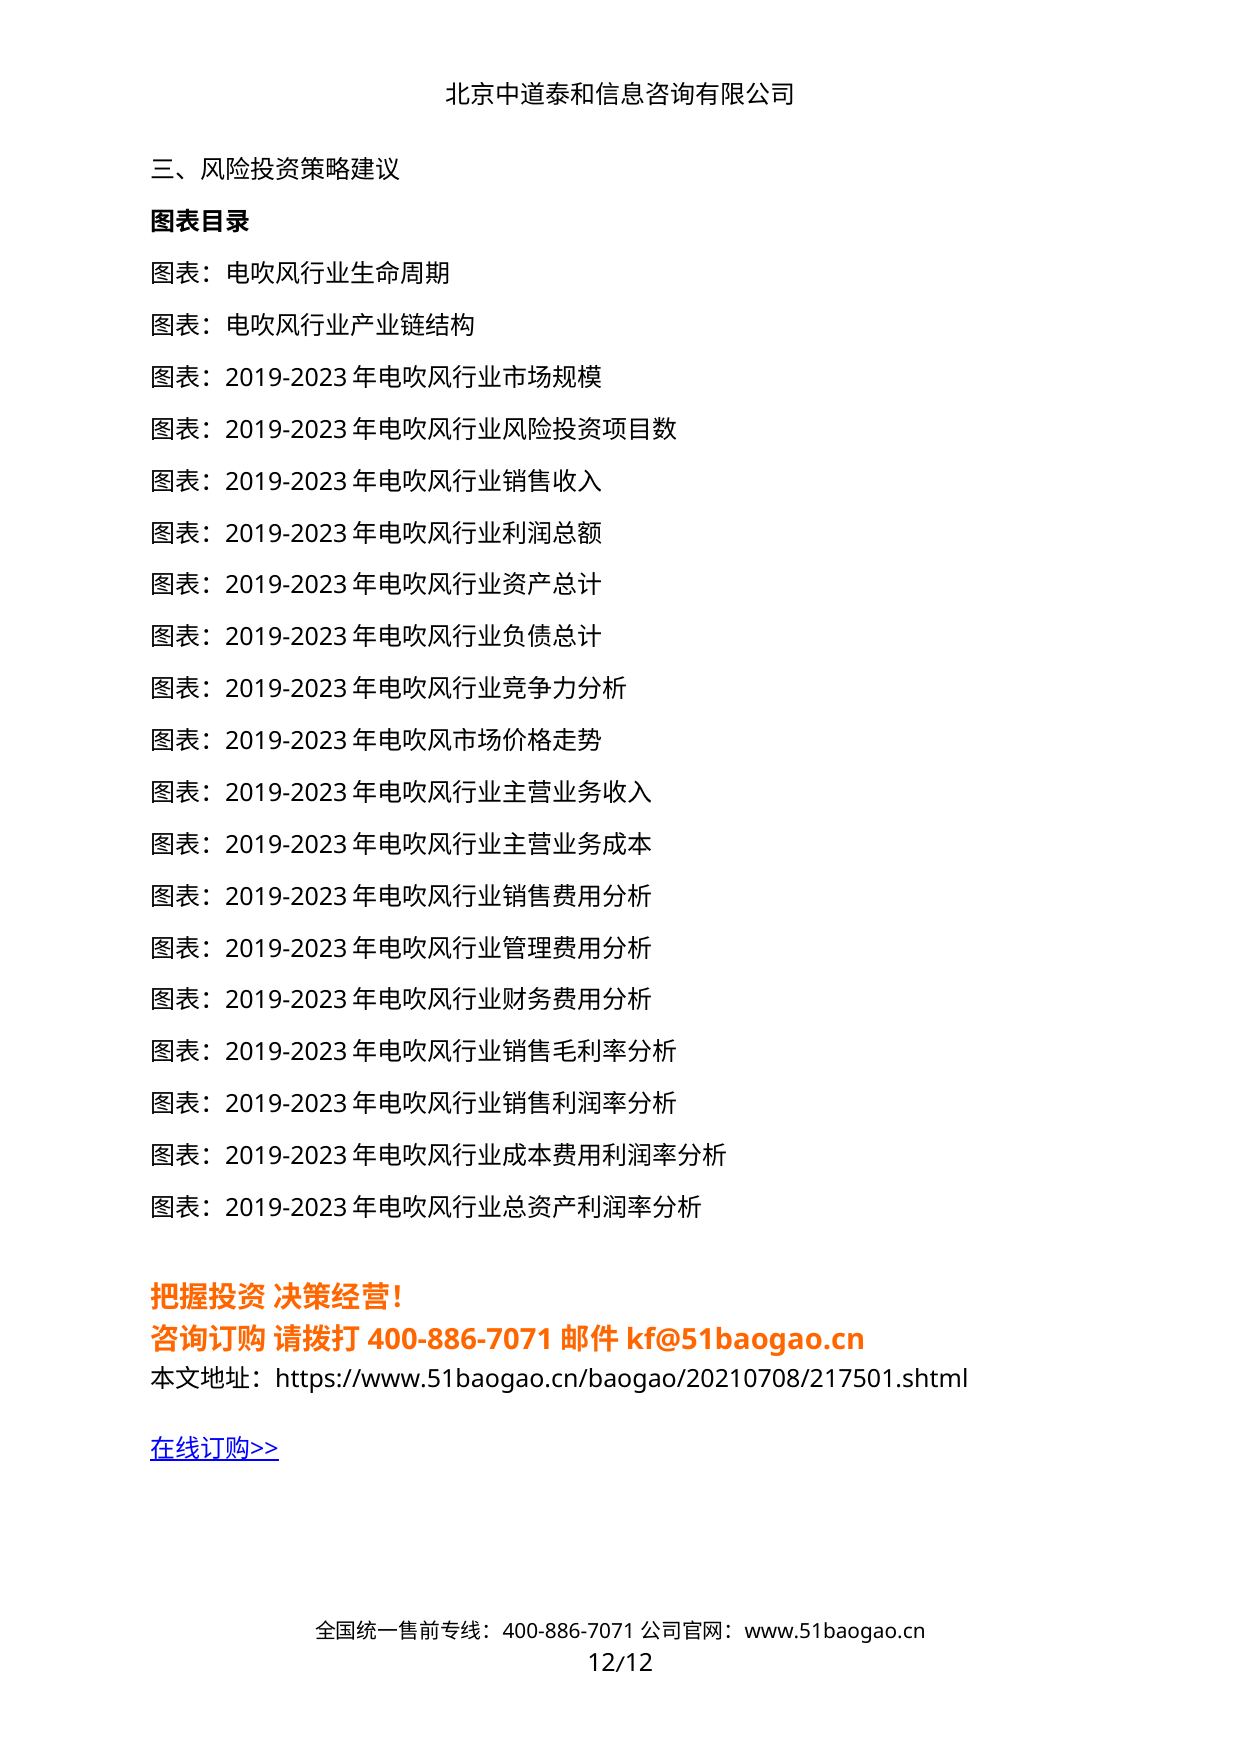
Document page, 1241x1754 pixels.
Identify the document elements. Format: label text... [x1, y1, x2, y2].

text 图表：2019-2023年电吹风行业总资产利润率分析 [150, 1187, 1090, 1224]
text 图表：2019-2023年电吹风行业成本费用利润率分析 [150, 1136, 1090, 1172]
text 图表：2019-2023年电吹风市场价格走势 [150, 721, 1090, 757]
text 图表：2019-2023年电吹风行业风险投资项目数 [150, 409, 1090, 446]
text 图表：2019-2023年电吹风行业利润总额 [150, 513, 1090, 549]
text 图表：2019-2023年电吹风行业管理费用分析 [150, 928, 1090, 964]
text 图表：2019-2023年电吹风行业财务费用分析 [150, 980, 1090, 1016]
text 图表：2019-2023年电吹风行业资产总计 [150, 565, 1090, 601]
text 图表：2019-2023年电吹风行业销售毛利率分析 [150, 1032, 1090, 1068]
text 图表：2019-2023年电吹风行业市场规模 [150, 357, 1090, 394]
text 图表：2019-2023年电吹风行业销售收入 [150, 461, 1090, 497]
text 图表：2019-2023年电吹风行业销售利润率分析 [150, 1084, 1090, 1120]
text 图表：2019-2023年电吹风行业主营业务成本 [150, 824, 1090, 861]
text 图表：电吹风行业生命周期 [150, 254, 1090, 290]
text 图表：2019-2023年电吹风行业主营业务收入 [150, 772, 1090, 809]
text 图表目录 [150, 202, 1090, 238]
text 图表：2019-2023年电吹风行业负债总计 [150, 617, 1090, 653]
text 图表：电吹风行业产业链结构 [150, 306, 1090, 342]
text 图表：2019-2023年电吹风行业竞争力分析 [150, 669, 1090, 705]
text 在线订购>> [150, 1394, 1090, 1465]
text 三、风险投资策略建议 [150, 150, 1090, 186]
text 图表：2019-2023年电吹风行业销售费用分析 [150, 876, 1090, 912]
text 把握投资 决策经营！咨询订购 请拨打 400-886-7071 邮件 kf@51baogao.cn本文地址：https://www.51baogao.cn/baogao/20210708/217501.shtml [150, 1239, 1090, 1394]
